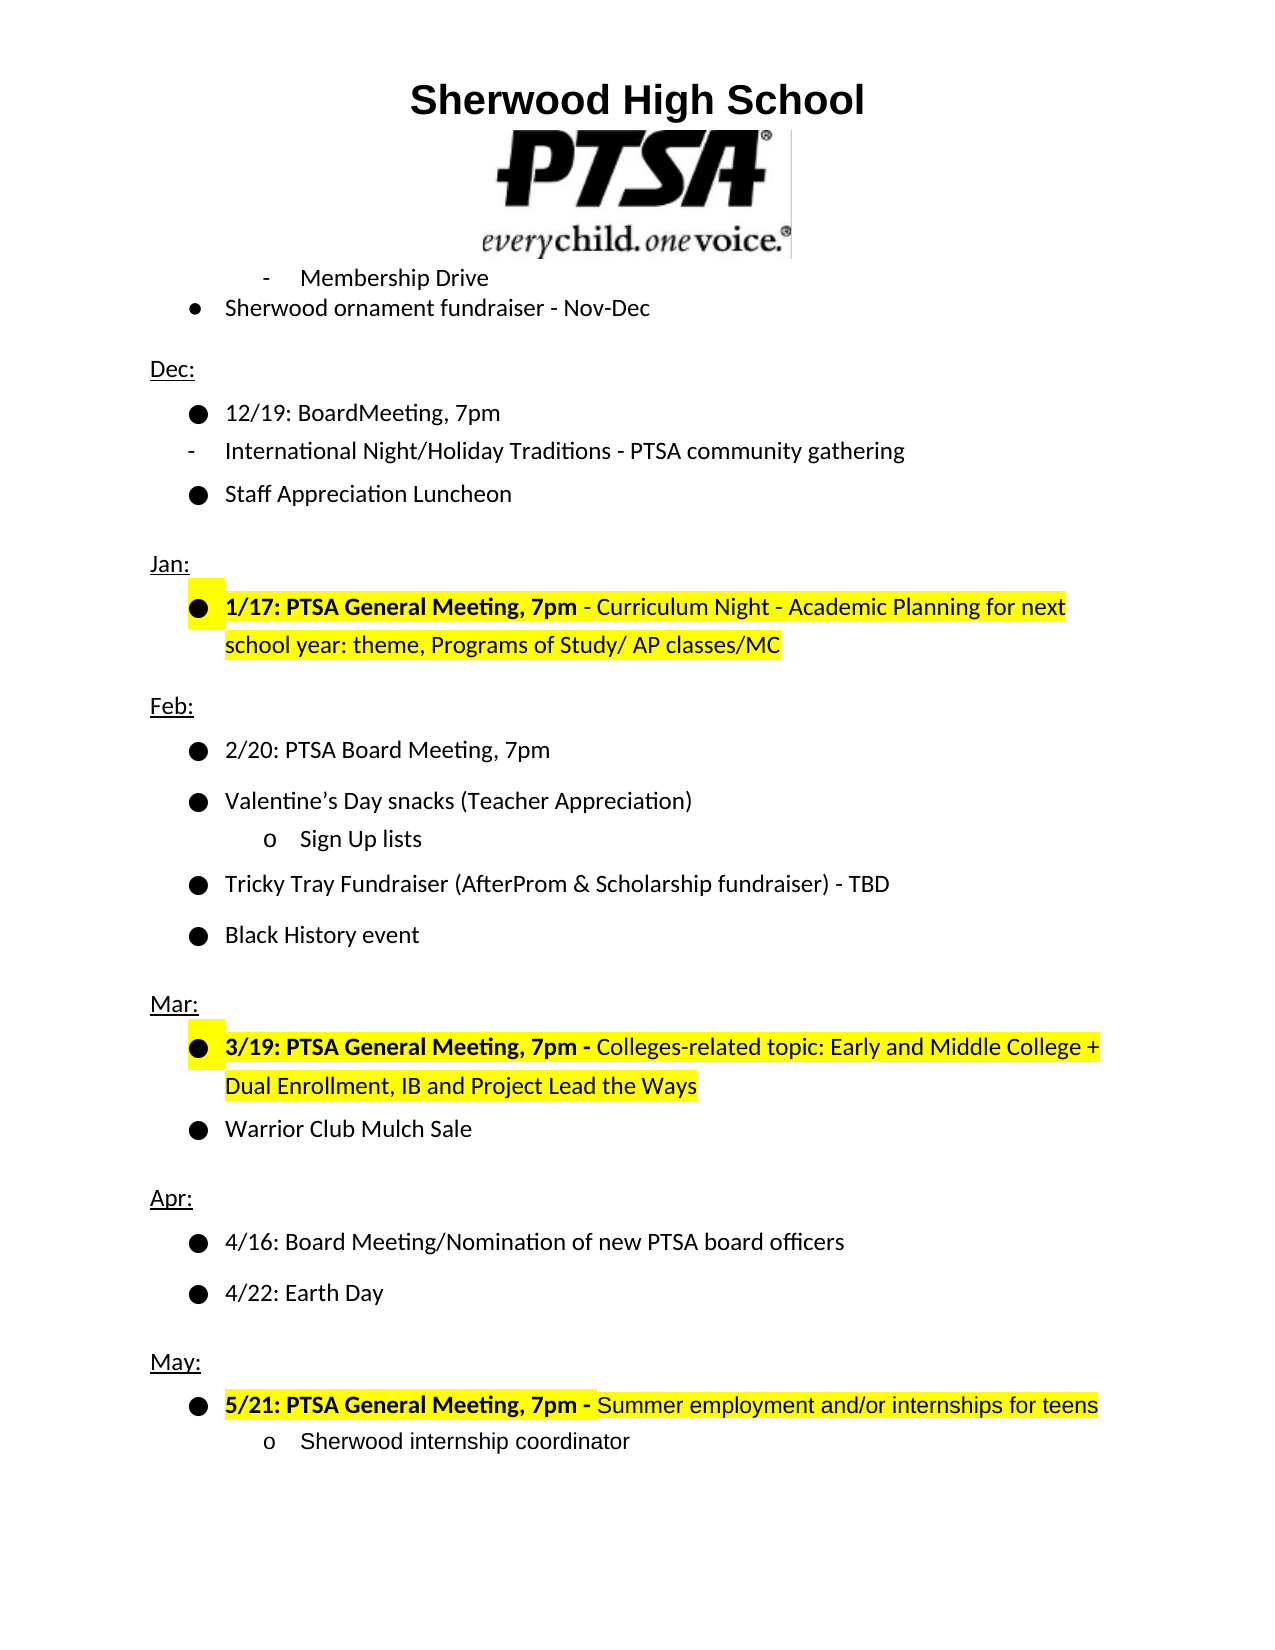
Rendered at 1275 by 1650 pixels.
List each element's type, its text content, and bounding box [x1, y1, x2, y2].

list Tricky Tray Fundraiser (AfterProm & Scholarship fundraiser) - TBD [187, 855, 1125, 907]
text Apr: [150, 1182, 1125, 1213]
list Sherwood internship coordinator [262, 1428, 1125, 1456]
list Sherwood ornament fundraiser - Nov-Dec [187, 293, 1125, 323]
text Feb: [150, 691, 1125, 721]
list Black History event [187, 907, 1125, 958]
text Dec: [150, 354, 1125, 384]
text Jan: [150, 548, 1125, 578]
list Valentine’s Day snacks (Teacher Appreciation) [187, 772, 1125, 823]
list 1/17: PTSA General Meeting, 7pm - Curriculum Night - Academic Planning for next school year: theme, Programs of Study/ AP classes/MC [187, 578, 1125, 660]
text Mar: [150, 988, 1125, 1019]
list Sign Up lists [262, 823, 1125, 855]
list 12/19: BoardMeeting, 7pm [187, 384, 1125, 435]
list Membership Drive [262, 262, 1125, 293]
list 4/22: Earth Day [187, 1264, 1125, 1315]
list 4/16: Board Meeting/Nomination of new PTSA board officers [187, 1213, 1125, 1264]
list Staff Appreciation Luncheon [187, 466, 1125, 517]
text May: [150, 1346, 1125, 1376]
list 3/19: PTSA General Meeting, 7pm - Colleges-related topic: Early and Middle College + Dual Enrollment, IB and Project Lead the Ways [187, 1019, 1125, 1101]
list 2/20: PTSA Board Meeting, 7pm [187, 721, 1125, 772]
list International Night/Holiday Traditions - PTSA community gathering [187, 435, 1125, 466]
list 5/21: PTSA General Meeting, 7pm - Summer employment and/or internships for teens [187, 1376, 1125, 1428]
list Warrior Club Mulch Sale [187, 1101, 1125, 1152]
picture [482, 130, 793, 259]
